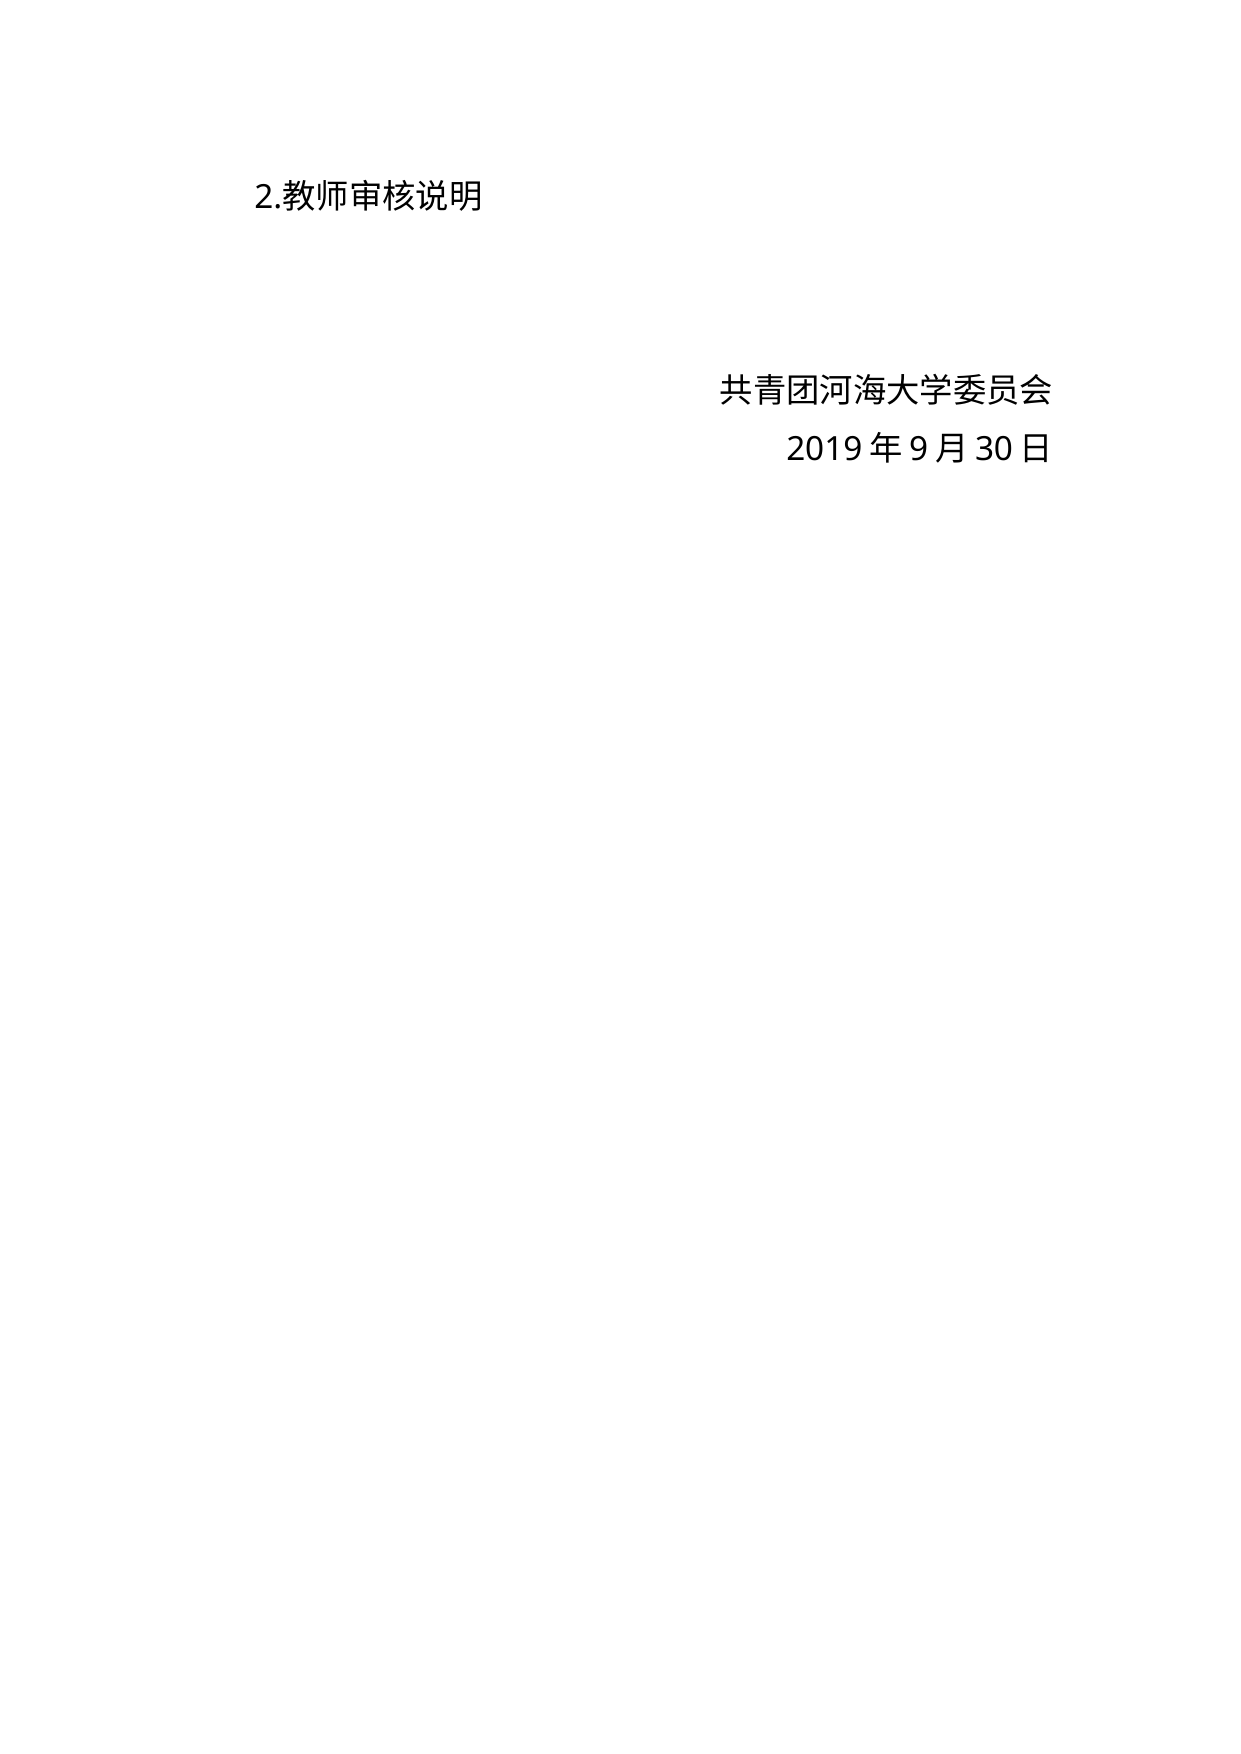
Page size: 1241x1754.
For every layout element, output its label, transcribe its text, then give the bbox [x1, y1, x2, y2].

text 2.教师审核说明 [187, 162, 1053, 227]
text 共青团河海大学委员会 [187, 357, 1053, 413]
text 2019年9月30日 [187, 413, 1053, 478]
